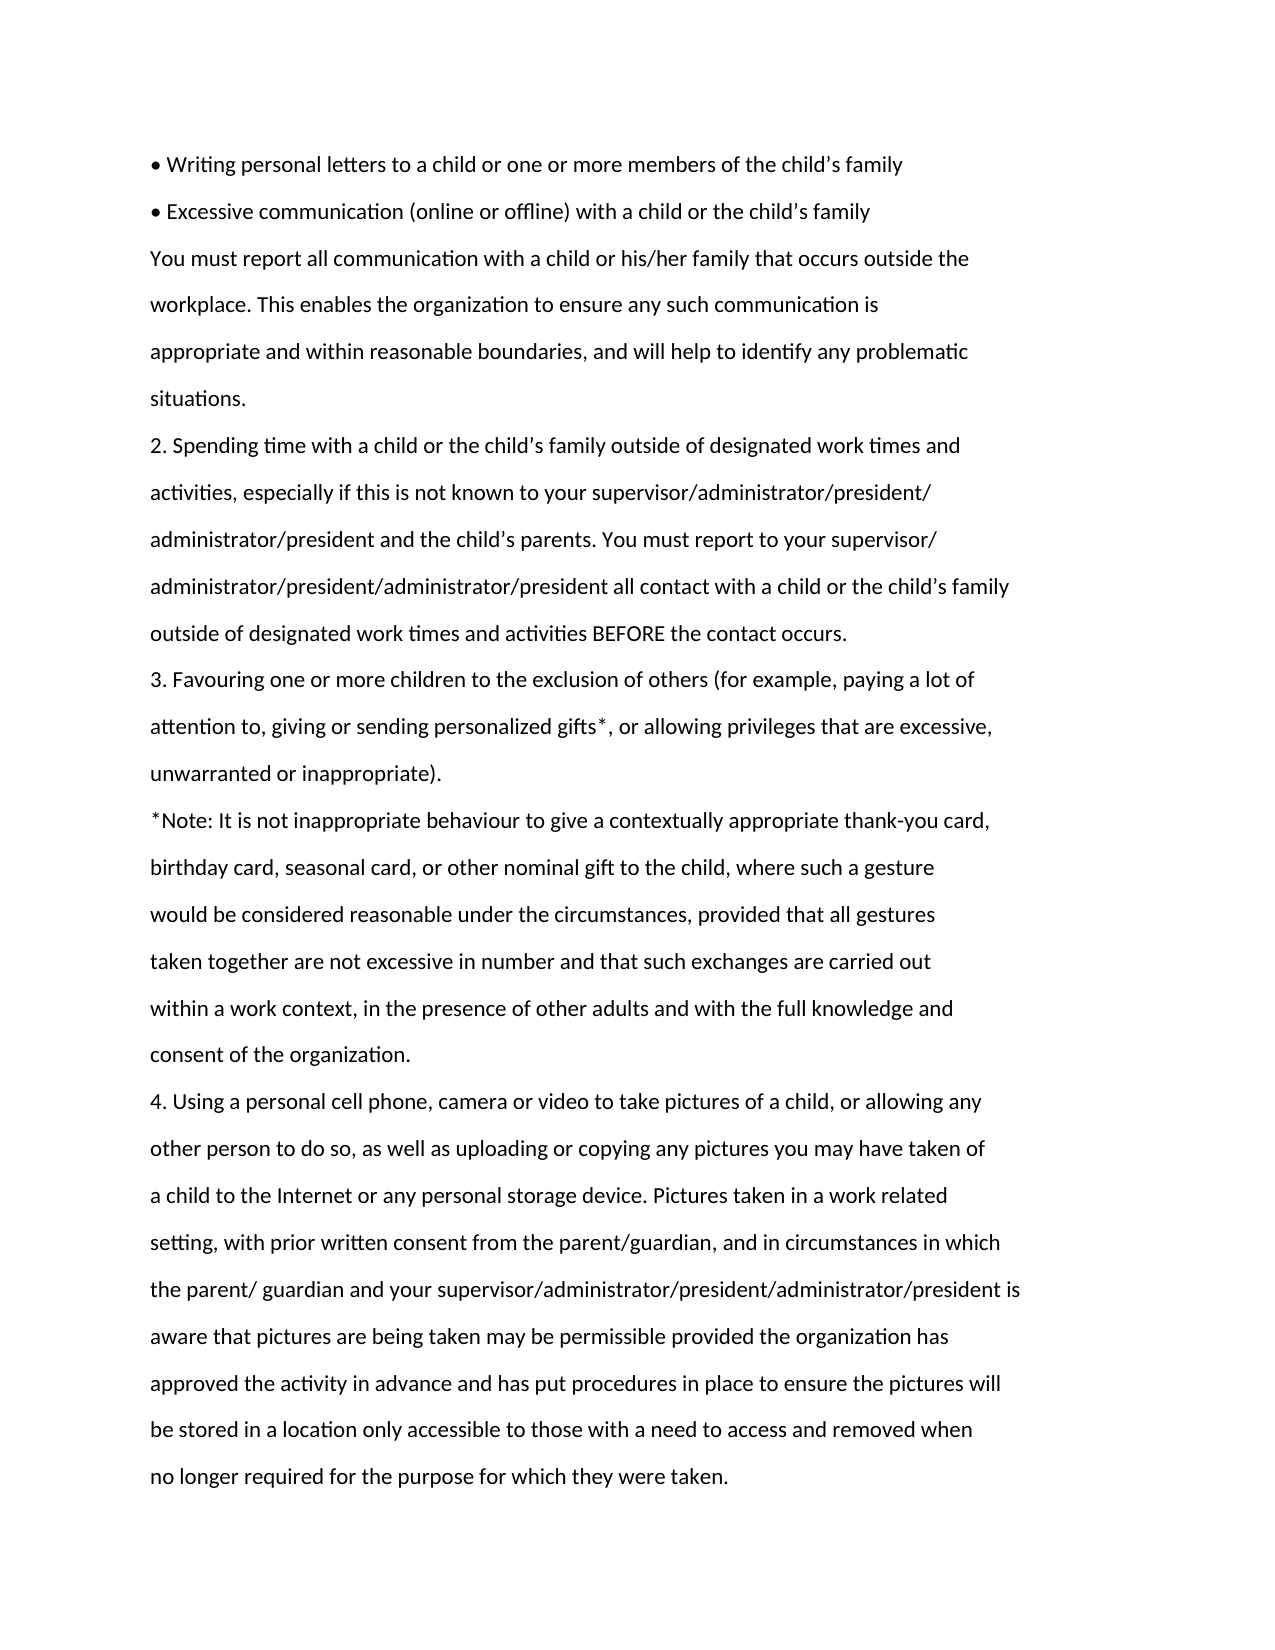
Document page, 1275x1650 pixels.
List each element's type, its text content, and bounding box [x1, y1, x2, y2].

text unwarranted or inappropriate). [150, 759, 1125, 787]
text birthday card, seasonal card, or other nominal gift to the child, where such a gesture [150, 853, 1125, 881]
text aware that pictures are being taken may be permissible provided the organization has [150, 1322, 1125, 1350]
text • Excessive communication (online or offline) with a child or the child’s family [150, 197, 1125, 225]
text no longer required for the purpose for which they were taken. [150, 1462, 1125, 1491]
text setting, with prior written consent from the parent/guardian, and in circumstances in which [150, 1228, 1125, 1256]
text activities, especially if this is not known to your supervisor/administrator/president/ [150, 478, 1125, 506]
text 2. Spending time with a child or the child’s family outside of designated work times and [150, 431, 1125, 459]
text a child to the Internet or any personal storage device. Pictures taken in a work related [150, 1181, 1125, 1209]
text the parent/ guardian and your supervisor/administrator/president/administrator/president is [150, 1275, 1125, 1303]
text *Note: It is not inappropriate behaviour to give a contextually appropriate thank-you card, [150, 806, 1125, 834]
text appropriate and within reasonable boundaries, and will help to identify any problematic [150, 337, 1125, 366]
text You must report all communication with a child or his/her family that occurs outside the [150, 244, 1125, 272]
text taken together are not excessive in number and that such exchanges are carried out [150, 947, 1125, 975]
text within a work context, in the presence of other adults and with the full knowledge and [150, 994, 1125, 1022]
text outside of designated work times and activities BEFORE the contact occurs. [150, 619, 1125, 647]
text • Writing personal letters to a child or one or more members of the child’s family [150, 150, 1125, 178]
text be stored in a location only accessible to those with a need to access and removed when [150, 1416, 1125, 1444]
text 3. Favouring one or more children to the exclusion of others (for example, paying a lot of [150, 666, 1125, 694]
text administrator/president/administrator/president all contact with a child or the child’s family [150, 572, 1125, 600]
text workplace. This enables the organization to ensure any such communication is [150, 291, 1125, 319]
text situations. [150, 384, 1125, 412]
text would be considered reasonable under the circumstances, provided that all gestures [150, 900, 1125, 928]
text other person to do so, as well as uploading or copying any pictures you may have taken of [150, 1134, 1125, 1162]
text 4. Using a personal cell phone, camera or video to take pictures of a child, or allowing any [150, 1087, 1125, 1116]
text approved the activity in advance and has put procedures in place to ensure the pictures will [150, 1369, 1125, 1397]
text consent of the organization. [150, 1041, 1125, 1069]
text attention to, giving or sending personalized gifts*, or allowing privileges that are excessive, [150, 712, 1125, 741]
text administrator/president and the child’s parents. You must report to your supervisor/ [150, 525, 1125, 553]
